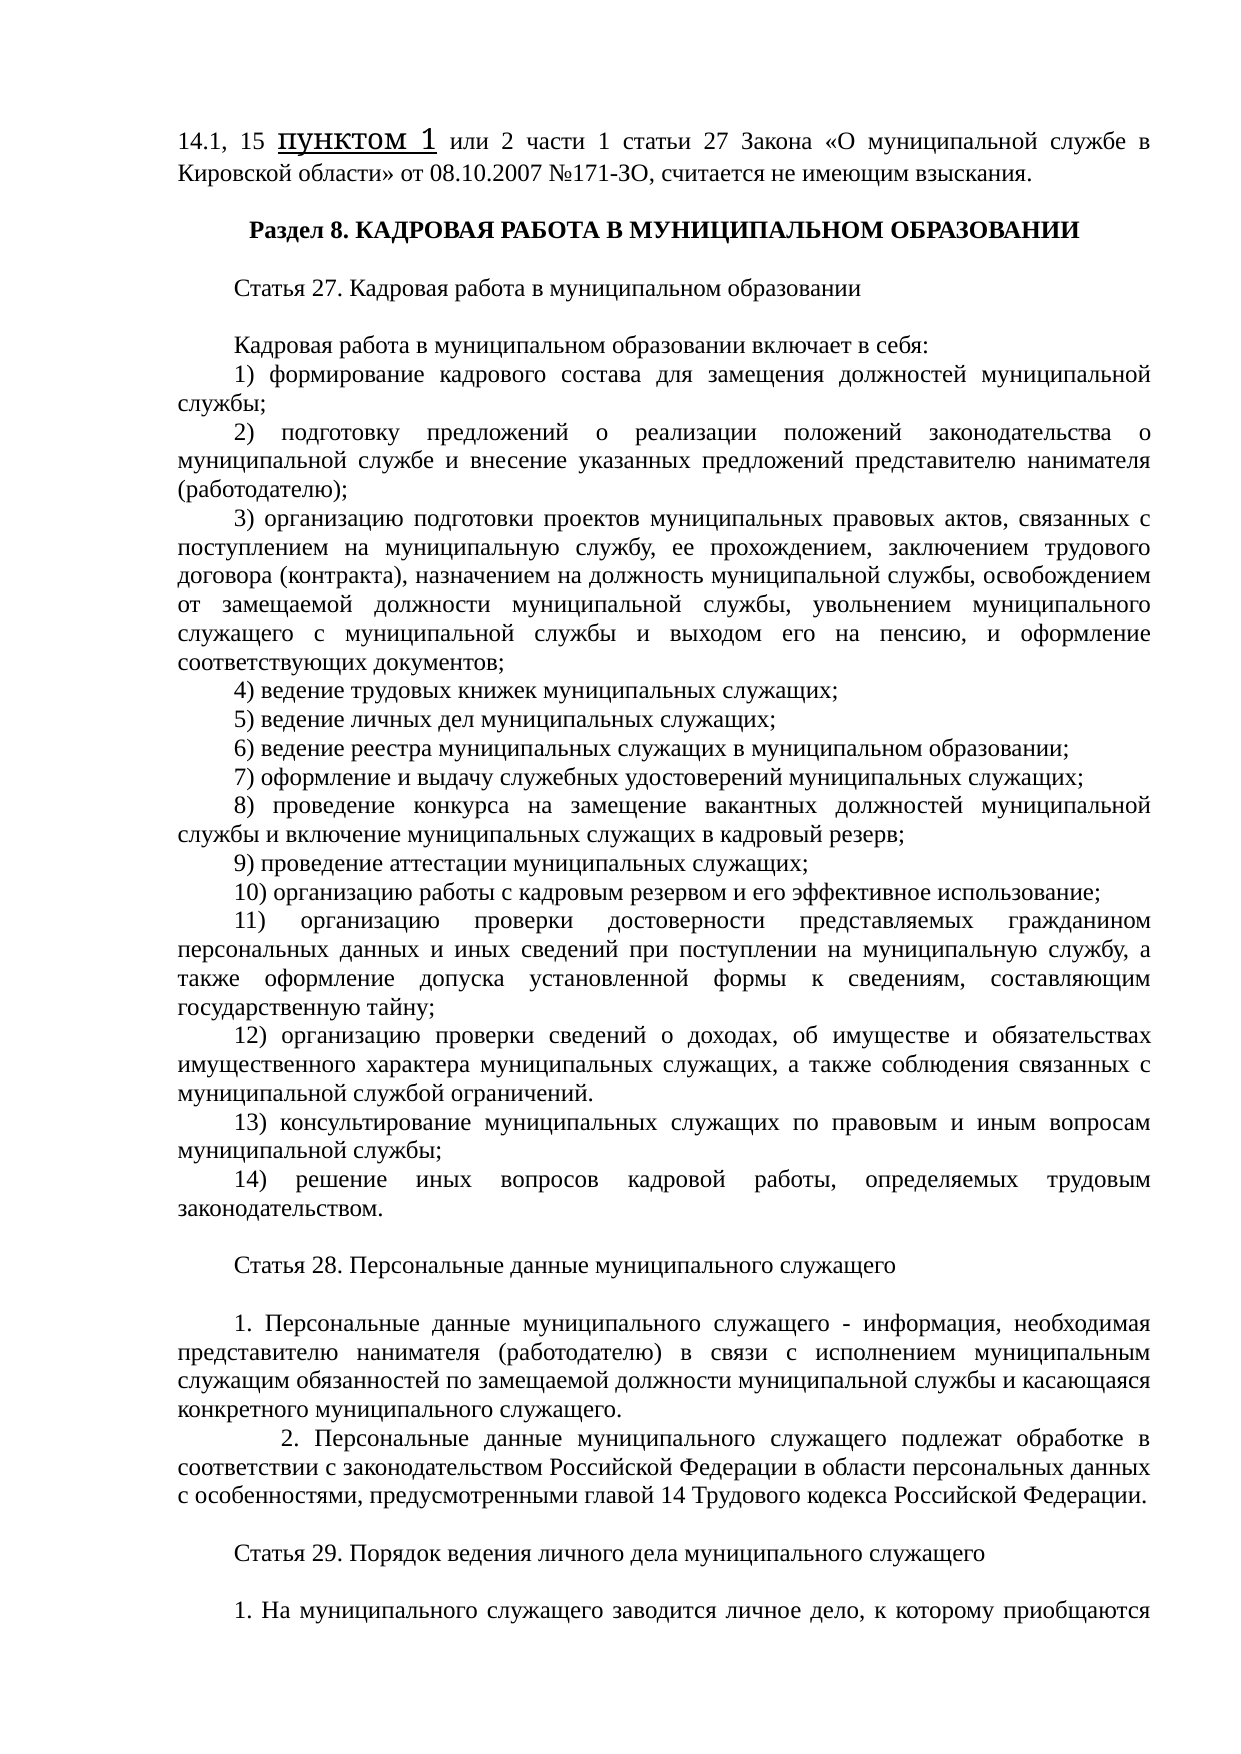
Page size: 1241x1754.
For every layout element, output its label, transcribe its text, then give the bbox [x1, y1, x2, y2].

text 14) решение иных вопросов кадровой работы, определяемых трудовым законодательством. [177, 1164, 1152, 1222]
text Раздел 8. КАДРОВАЯ РАБОТА В МУНИЦИПАЛЬНОМ ОБРАЗОВАНИИ [177, 215, 1152, 244]
text 8) проведение конкурса на замещение вакантных должностей муниципальной службы и включение муниципальных служащих в кадровый резерв; [177, 790, 1152, 848]
text 4) ведение трудовых книжек муниципальных служащих; [177, 675, 1152, 704]
text 1. Персональные данные муниципального служащего - информация, необходимая представителю нанимателя (работодателю) в связи с исполнением муниципальным служащим обязанностей по замещаемой должности муниципальной службы и касающаяся конкретного муниципального служащего. [177, 1308, 1152, 1423]
text 13) консультирование муниципальных служащих по правовым и иным вопросам муниципальной службы; [177, 1107, 1152, 1164]
text 1) формирование кадрового состава для замещения должностей муниципальной службы; [177, 359, 1152, 417]
text Статья 27. Кадровая работа в муниципальном образовании [177, 273, 1152, 302]
text 7) оформление и выдачу служебных удостоверений муниципальных служащих; [177, 762, 1152, 790]
text 10) организацию работы с кадровым резервом и его эффективное использование; [177, 877, 1152, 905]
text 6) ведение реестра муниципальных служащих в муниципальном образовании; [177, 733, 1152, 762]
text Кадровая работа в муниципальном образовании включает в себя: [177, 330, 1152, 359]
text Статья 29. Порядок ведения личного дела муниципального служащего [177, 1538, 1152, 1567]
text 3) организацию подготовки проектов муниципальных правовых актов, связанных с поступлением на муниципальную службу, ее прохождением, заключением трудового договора (контракта), назначением на должность муниципальной службы, освобождением от замещаемой должности муниципальной службы, увольнением муниципального служащего с муниципальной службы и выходом его на пенсию, и оформление соответствующих документов; [177, 503, 1152, 675]
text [177, 1595, 1152, 1624]
text Статья 28. Персональные данные муниципального служащего [177, 1250, 1152, 1279]
text 2. Персональные данные муниципального служащего подлежат обработке в соответствии с законодательством Российской Федерации в области персональных данных с особенностями, предусмотренными главой 14 Трудового кодекса Российской Федерации. [177, 1423, 1152, 1509]
text 5) ведение личных дел муниципальных служащих; [177, 704, 1152, 733]
text 2) подготовку предложений о реализации положений законодательства о муниципальной службе и внесение указанных предложений представителю нанимателя (работодателю); [177, 417, 1152, 503]
text 11) организацию проверки достоверности представляемых гражданином персональных данных и иных сведений при поступлении на муниципальную службу, а также оформление допуска установленной формы к сведениям, составляющим государственную тайну; [177, 905, 1152, 1020]
text 9) проведение аттестации муниципальных служащих; [177, 848, 1152, 877]
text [177, 118, 1152, 187]
text 12) организацию проверки сведений о доходах, об имуществе и обязательствах имущественного характера муниципальных служащих, а также соблюдения связанных с муниципальной службой ограничений. [177, 1020, 1152, 1107]
